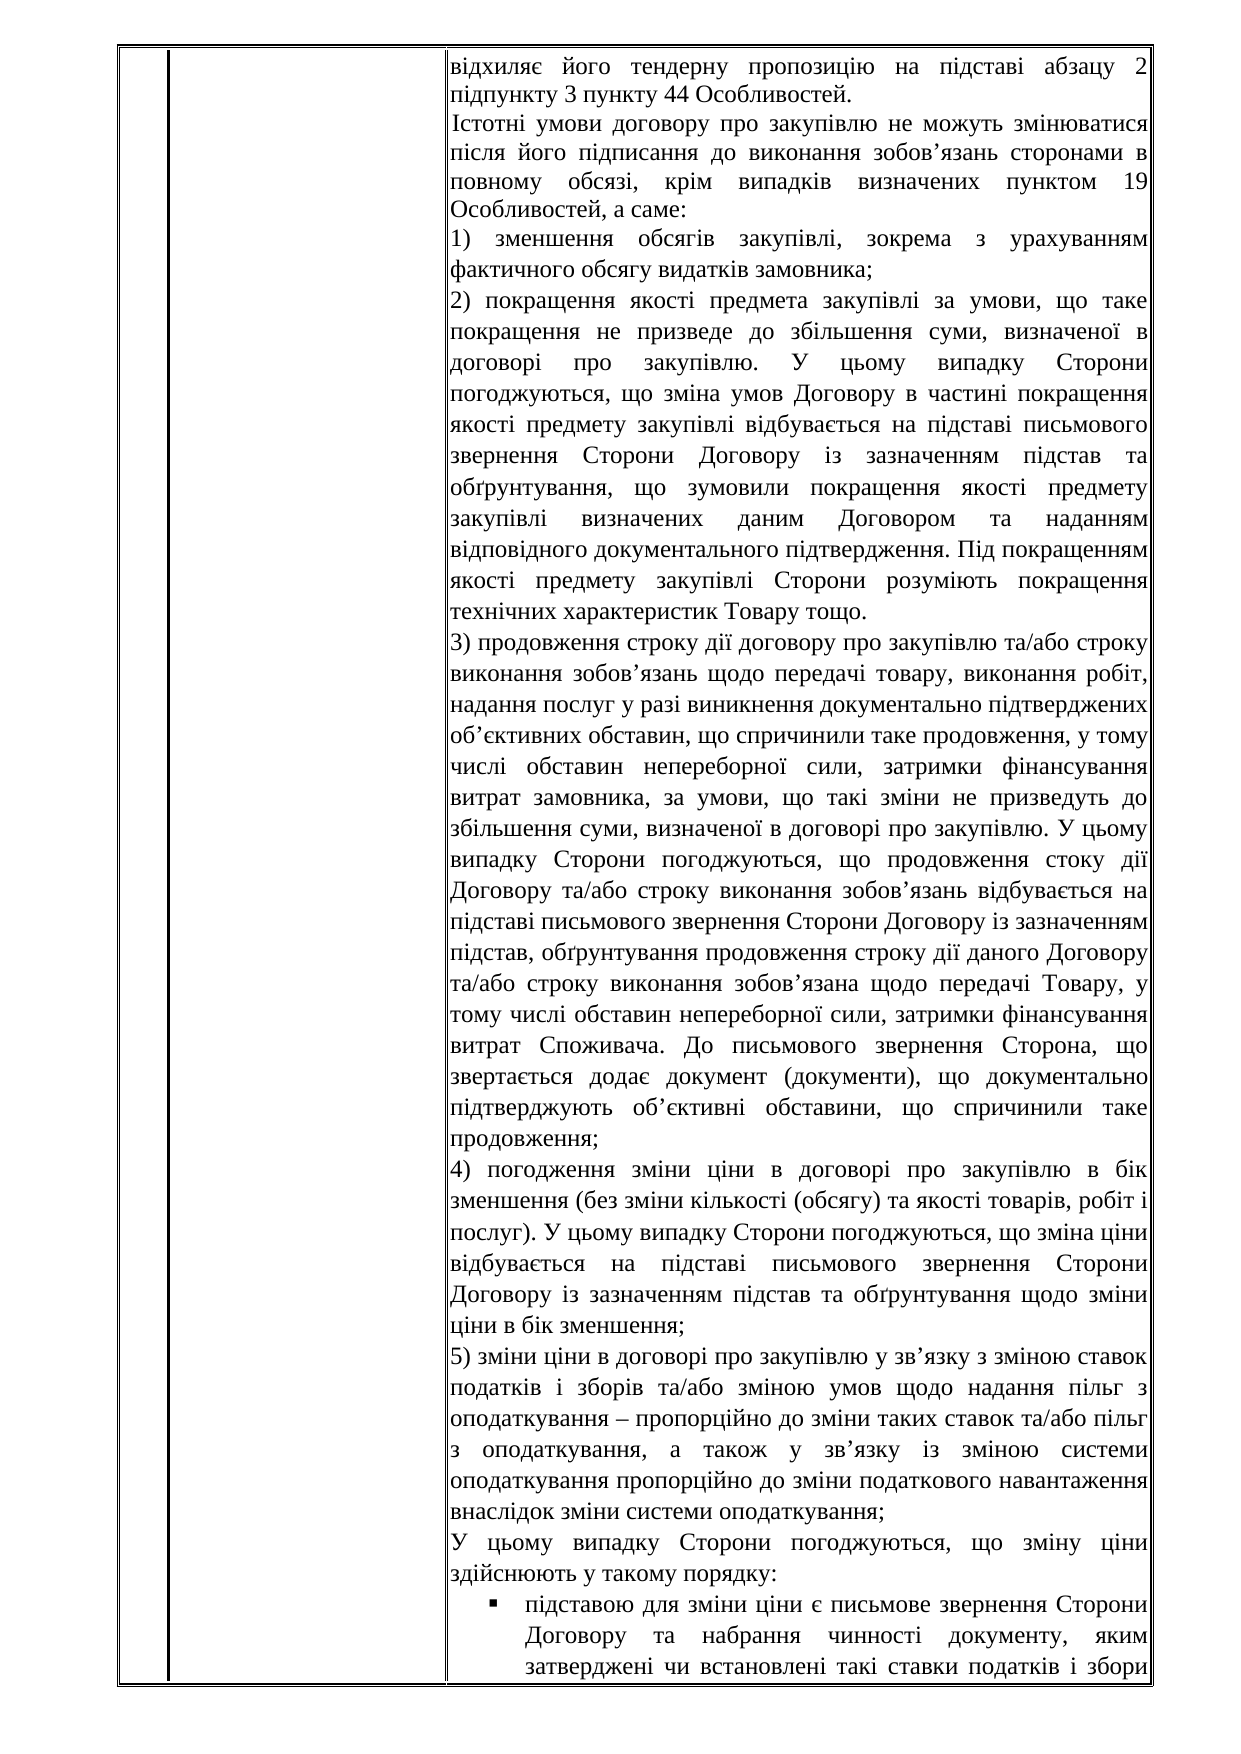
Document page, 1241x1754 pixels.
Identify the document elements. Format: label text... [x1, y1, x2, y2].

table_cell 4 [120, 48, 168, 1683]
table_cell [168, 48, 447, 1683]
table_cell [447, 48, 1150, 1683]
